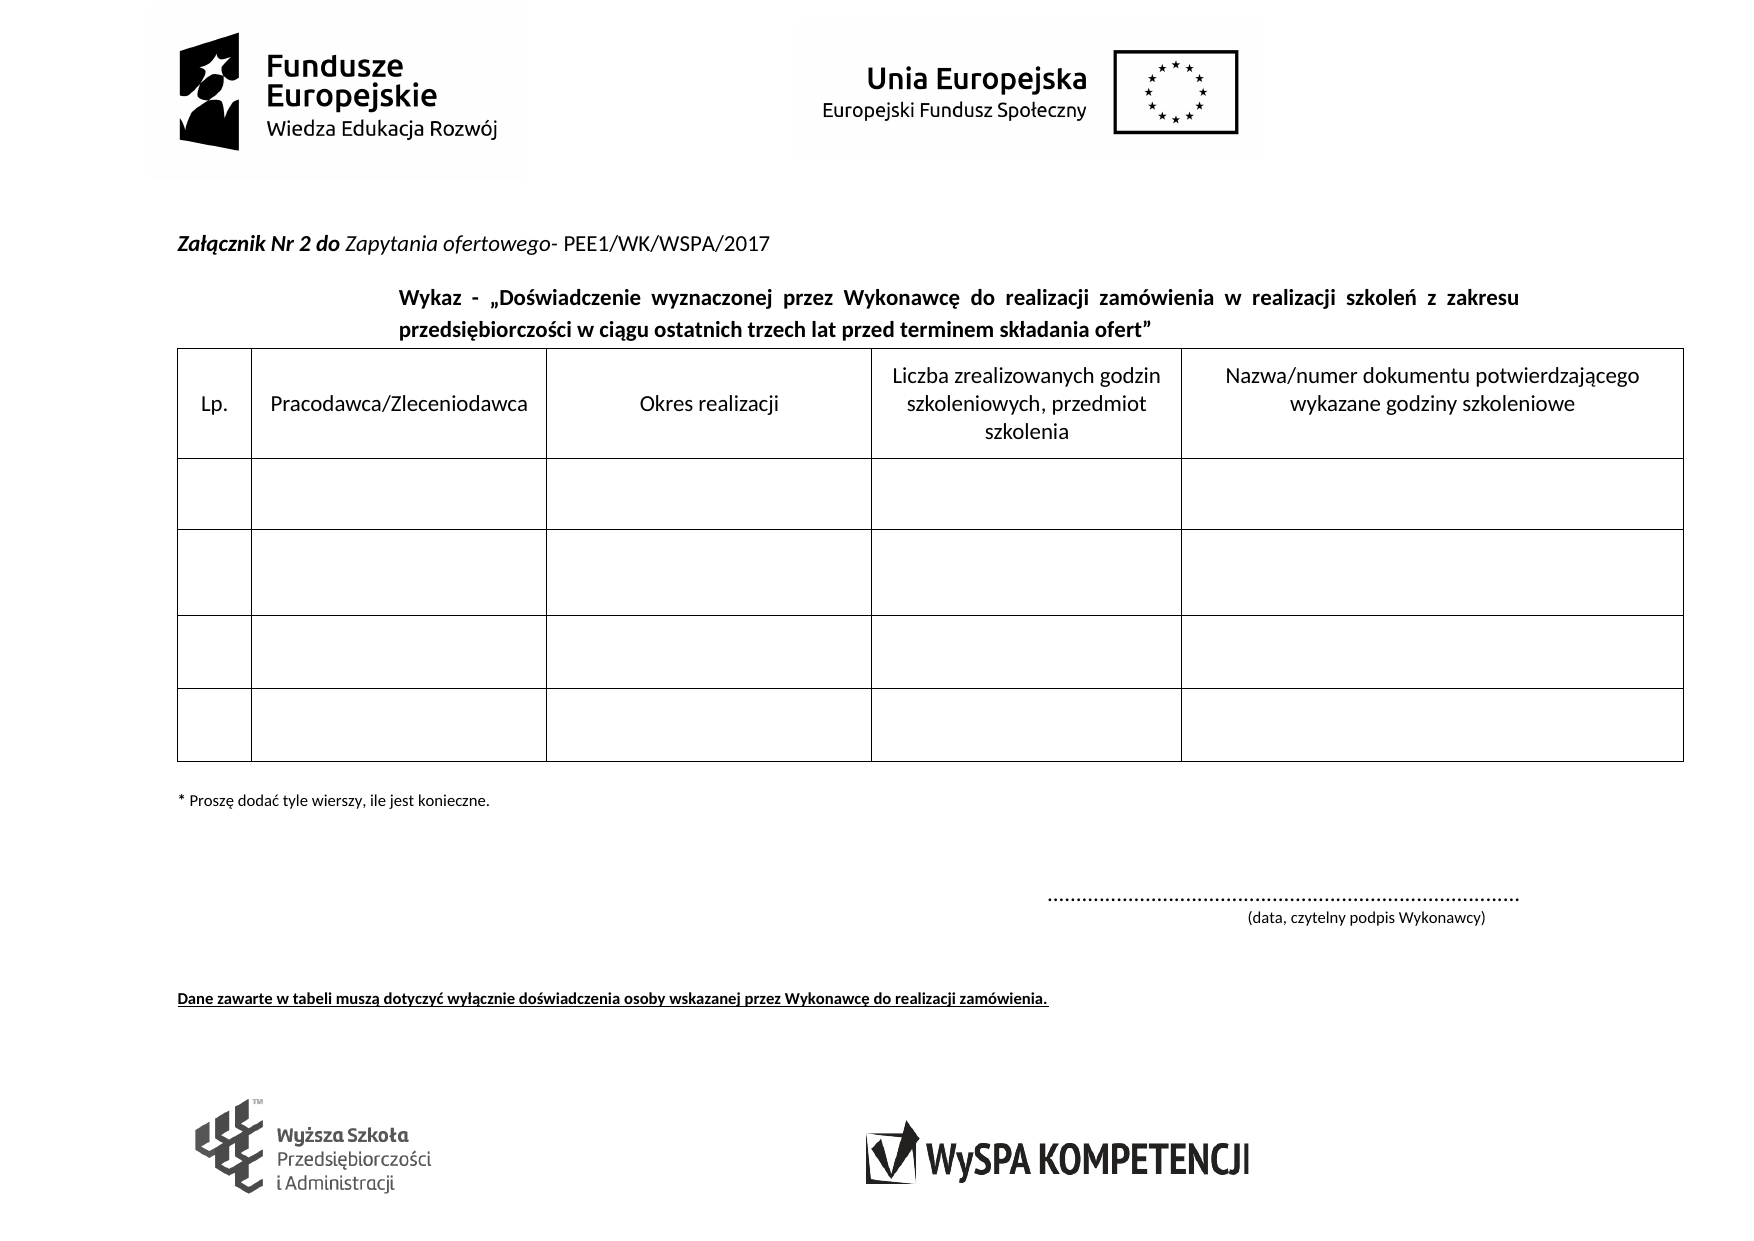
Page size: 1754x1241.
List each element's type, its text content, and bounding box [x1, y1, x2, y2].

text .................................................................................. [546, 879, 1521, 907]
table_cell [252, 530, 546, 614]
picture [150, 3, 526, 180]
table_cell [547, 459, 871, 529]
table_header Nazwa/numer dokumentu potwierdzającego wykazane godziny szkoleniowe [1182, 349, 1683, 458]
table_header Okres realizacji [547, 349, 871, 458]
table_cell [178, 530, 251, 614]
table_cell [547, 616, 871, 688]
table_cell [178, 459, 251, 529]
table_cell [872, 616, 1181, 688]
table_cell [252, 616, 546, 688]
table_cell [1182, 459, 1683, 529]
table_cell [252, 689, 546, 761]
table_cell [872, 459, 1181, 529]
table_cell [178, 616, 251, 688]
picture [796, 22, 1266, 162]
text Załącznik Nr 2 do Zapytania ofertowego- PEE1/WK/WSPA/2017 [177, 229, 1521, 257]
table_cell [872, 689, 1181, 761]
table_cell [178, 689, 251, 761]
table_cell [1182, 689, 1683, 761]
table_cell [547, 530, 871, 614]
table_cell [252, 459, 546, 529]
table_cell [1182, 530, 1683, 614]
text * Proszę dodać tyle wierszy, ile jest konieczne. [177, 790, 1521, 811]
table_cell [1182, 616, 1683, 688]
list Wykaz - „Doświadczenie wyznaczonej przez Wykonawcę do realizacji zamówienia w realizacji szkoleń z zakresu przedsiębiorczości w ciągu ostatnich trzech lat przed terminem składania ofert” [398, 283, 1521, 343]
text (data, czytelny podpis Wykonawcy) [693, 907, 1521, 927]
table_cell [547, 689, 871, 761]
table_cell [872, 530, 1181, 614]
text Dane zawarte w tabeli muszą dotyczyć wyłącznie doświadczenia osoby wskazanej przez Wykonawcę do realizacji zamówienia. [177, 988, 1521, 1009]
table_header Liczba zrealizowanych godzin szkoleniowych, przedmiot szkolenia [872, 349, 1181, 458]
picture [866, 1120, 1249, 1184]
table_header Pracodawca/Zleceniodawca [252, 349, 546, 458]
table_header Lp. [178, 349, 251, 458]
